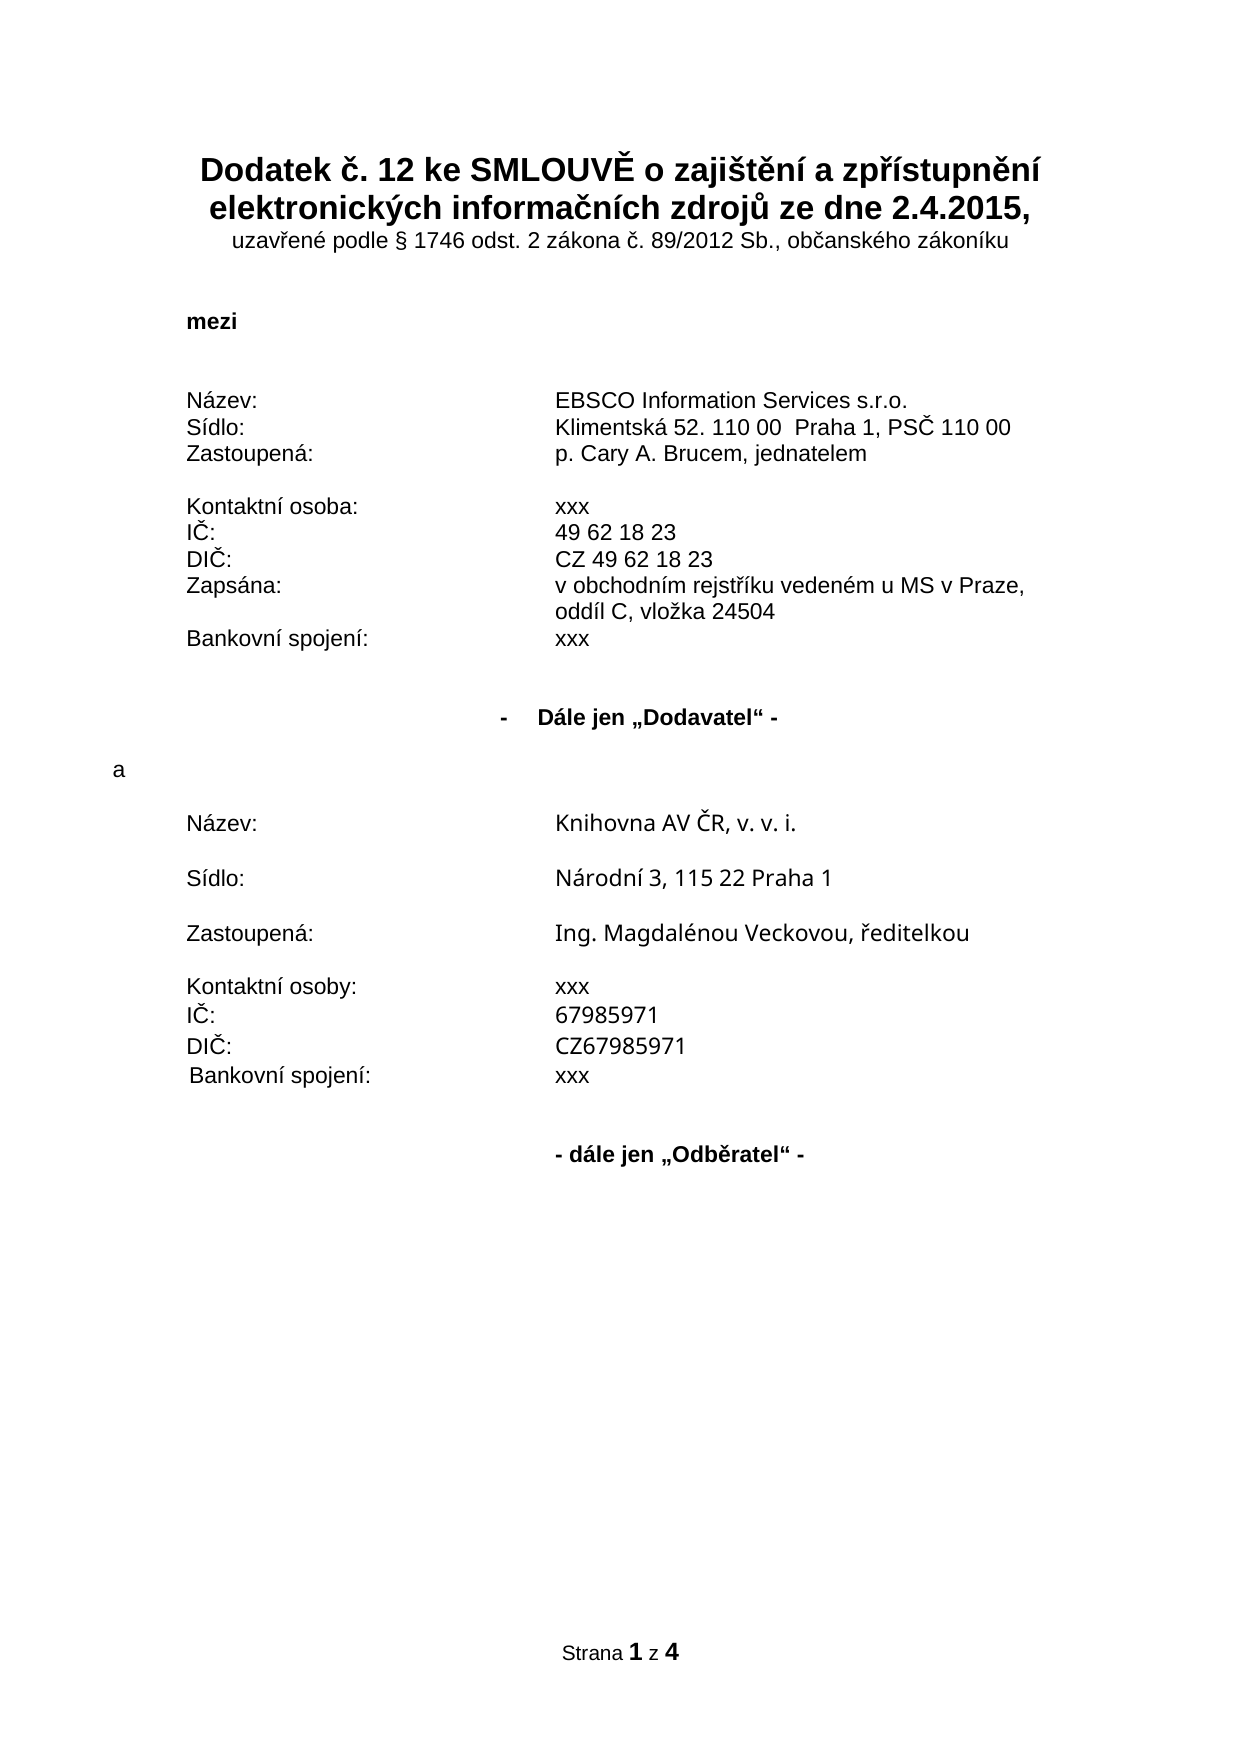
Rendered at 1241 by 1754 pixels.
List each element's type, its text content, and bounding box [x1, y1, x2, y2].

text Dodatek č. 12 ke SMLOUVĚ o zajištění a zpřístupnění elektronických informačních zdrojů ze dne 2.4.2015, [112, 150, 1128, 227]
text Kontaktní osoba: xxx [186, 493, 1128, 519]
text Název: Knihovna AV ČR, v. v. i. [112, 807, 1128, 838]
text Bankovní spojení: xxx [186, 624, 1128, 651]
text Zapsána: v obchodním rejstříku vedeném u MS v Praze, [112, 572, 1128, 598]
text Zastoupená: p. Cary A. Brucem, jednatelem [186, 440, 1128, 466]
text a [112, 756, 1128, 783]
text Sídlo: Národní 3, 115 22 Praha 1 [112, 862, 1128, 893]
text Kontaktní osoby: xxx [112, 973, 1128, 999]
text IČ: 49 62 18 23 [112, 519, 1128, 546]
text - dále jen „Odběratel“ - [555, 1141, 1128, 1167]
text IČ: 67985971 [112, 999, 1128, 1030]
text DIČ: CZ 49 62 18 23 [112, 546, 1128, 572]
text DIČ: CZ67985971 Bankovní spojení: xxx [112, 1030, 1128, 1088]
text Zastoupená: Ing. Magdalénou Veckovou, ředitelkou [112, 917, 1128, 949]
text uzavřené podle § 1746 odst. 2 zákona č. 89/2012 Sb., občanského zákoníku [112, 227, 1128, 253]
text Sídlo: Klimentská 52. 110 00 Praha 1, PSČ 110 00 [112, 414, 1128, 440]
text mezi [186, 308, 1128, 335]
text Název: EBSCO Information Services s.r.o. [112, 387, 1128, 414]
list Dále jen „Dodavatel“ - [150, 704, 1128, 730]
text oddíl C, vložka 24504 [112, 598, 1128, 624]
